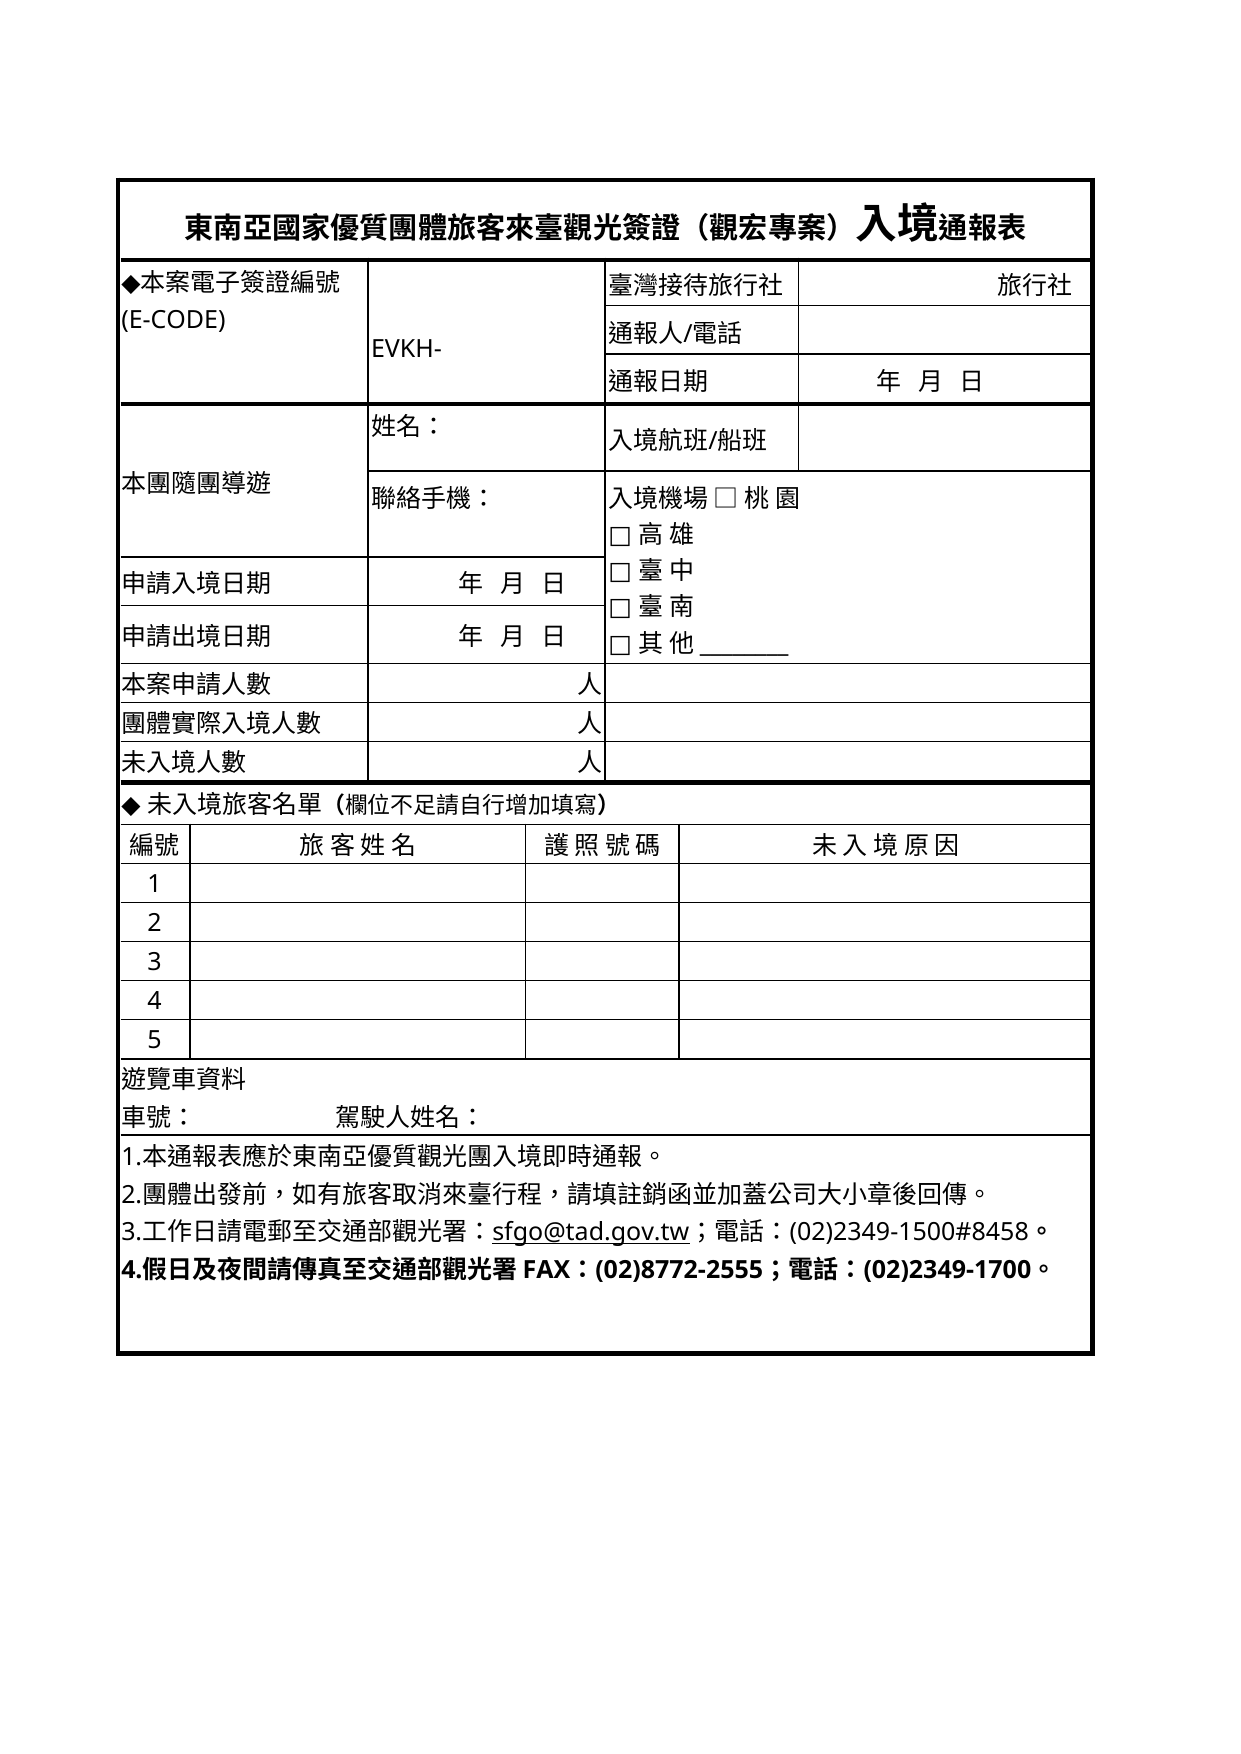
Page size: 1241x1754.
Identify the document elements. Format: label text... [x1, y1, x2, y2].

table_cell 人 [369, 664, 604, 702]
table_cell 人 [369, 742, 604, 780]
table_cell [680, 981, 1090, 1019]
table_cell 申請出境日期 [120, 606, 367, 662]
table_cell 臺灣接待旅行社 [606, 262, 798, 305]
table_cell 5 [120, 1020, 189, 1058]
table_cell 旅行社 [799, 262, 1090, 305]
table_cell 3 [120, 942, 189, 980]
table_cell ◆ 未入境旅客名單（欄位不足請自行增加填寫） [120, 781, 1090, 823]
table_cell [606, 664, 1090, 702]
table_cell 年 月 日 [369, 558, 604, 604]
table_cell 申請入境日期 [120, 557, 367, 604]
table_cell ◆本案電子簽證編號 (E-CODE) [120, 259, 367, 402]
table_cell 入境航班/船班 [606, 406, 798, 470]
table_cell [606, 742, 1090, 780]
table_cell [191, 864, 525, 902]
table_cell EVKH- [369, 262, 604, 402]
table_cell [191, 942, 525, 980]
table_cell [680, 1020, 1090, 1058]
table_cell 未入境人數 [120, 742, 367, 780]
table_cell 人 [369, 703, 604, 741]
table_cell 聯絡手機： [369, 472, 604, 556]
table_cell 年 月 日 [799, 355, 1090, 402]
table_cell 旅 客 姓 名 [191, 825, 525, 862]
table_cell 通報日期 [606, 355, 798, 402]
table_cell [606, 703, 1090, 741]
table_cell 4 [120, 981, 189, 1019]
table_cell [680, 864, 1090, 902]
table_cell [799, 406, 1090, 470]
table_cell [799, 306, 1090, 353]
table_cell 護 照 號 碼 [526, 825, 678, 862]
table_cell [191, 1020, 525, 1058]
table_cell 年 月 日 [369, 606, 604, 662]
table_cell 2 [120, 903, 189, 941]
table_cell 本團隨團導遊 [120, 403, 367, 556]
table_cell 本案申請人數 [120, 664, 367, 702]
table_cell [680, 903, 1090, 941]
table_cell [191, 903, 525, 941]
table_cell 1.本通報表應於東南亞優質觀光團入境即時通報。 2.團體出發前，如有旅客取消來臺行程，請填註銷函並加蓋公司大小章後回傳。 3.工作日請電郵至交通部觀光署：sfgo@tad.gov.tw；電話：(02)2349-1500#8458。 4.假日及夜間請傳真至交通部觀光署FAX：(02)8772-2555；電話：(02)2349-1700。 [120, 1135, 1090, 1351]
table_cell [526, 903, 678, 941]
table_cell 團體實際入境人數 [120, 703, 367, 741]
table_cell 編號 [120, 825, 189, 862]
table_cell 姓名： [369, 406, 604, 470]
table_cell [191, 981, 525, 1019]
table_cell 入境機場 □ 桃 園 □ 高 雄 □ 臺 中 □ 臺 南 □ 其 他 ________ [606, 472, 1090, 662]
table_cell 1 [120, 864, 189, 902]
table_cell [526, 1020, 678, 1058]
table_cell 通報人/電話 [606, 306, 798, 353]
table_cell [680, 942, 1090, 980]
table_cell 遊覽車資料 車號： 駕駛人姓名： [120, 1059, 1090, 1134]
table_cell 未 入 境 原 因 [680, 825, 1090, 862]
table_cell [526, 864, 678, 902]
table_cell [526, 981, 678, 1019]
table_header 東南亞國家優質團體旅客來臺觀光簽證（觀宏專案）入境通報表 [120, 182, 1090, 257]
table_cell [526, 942, 678, 980]
